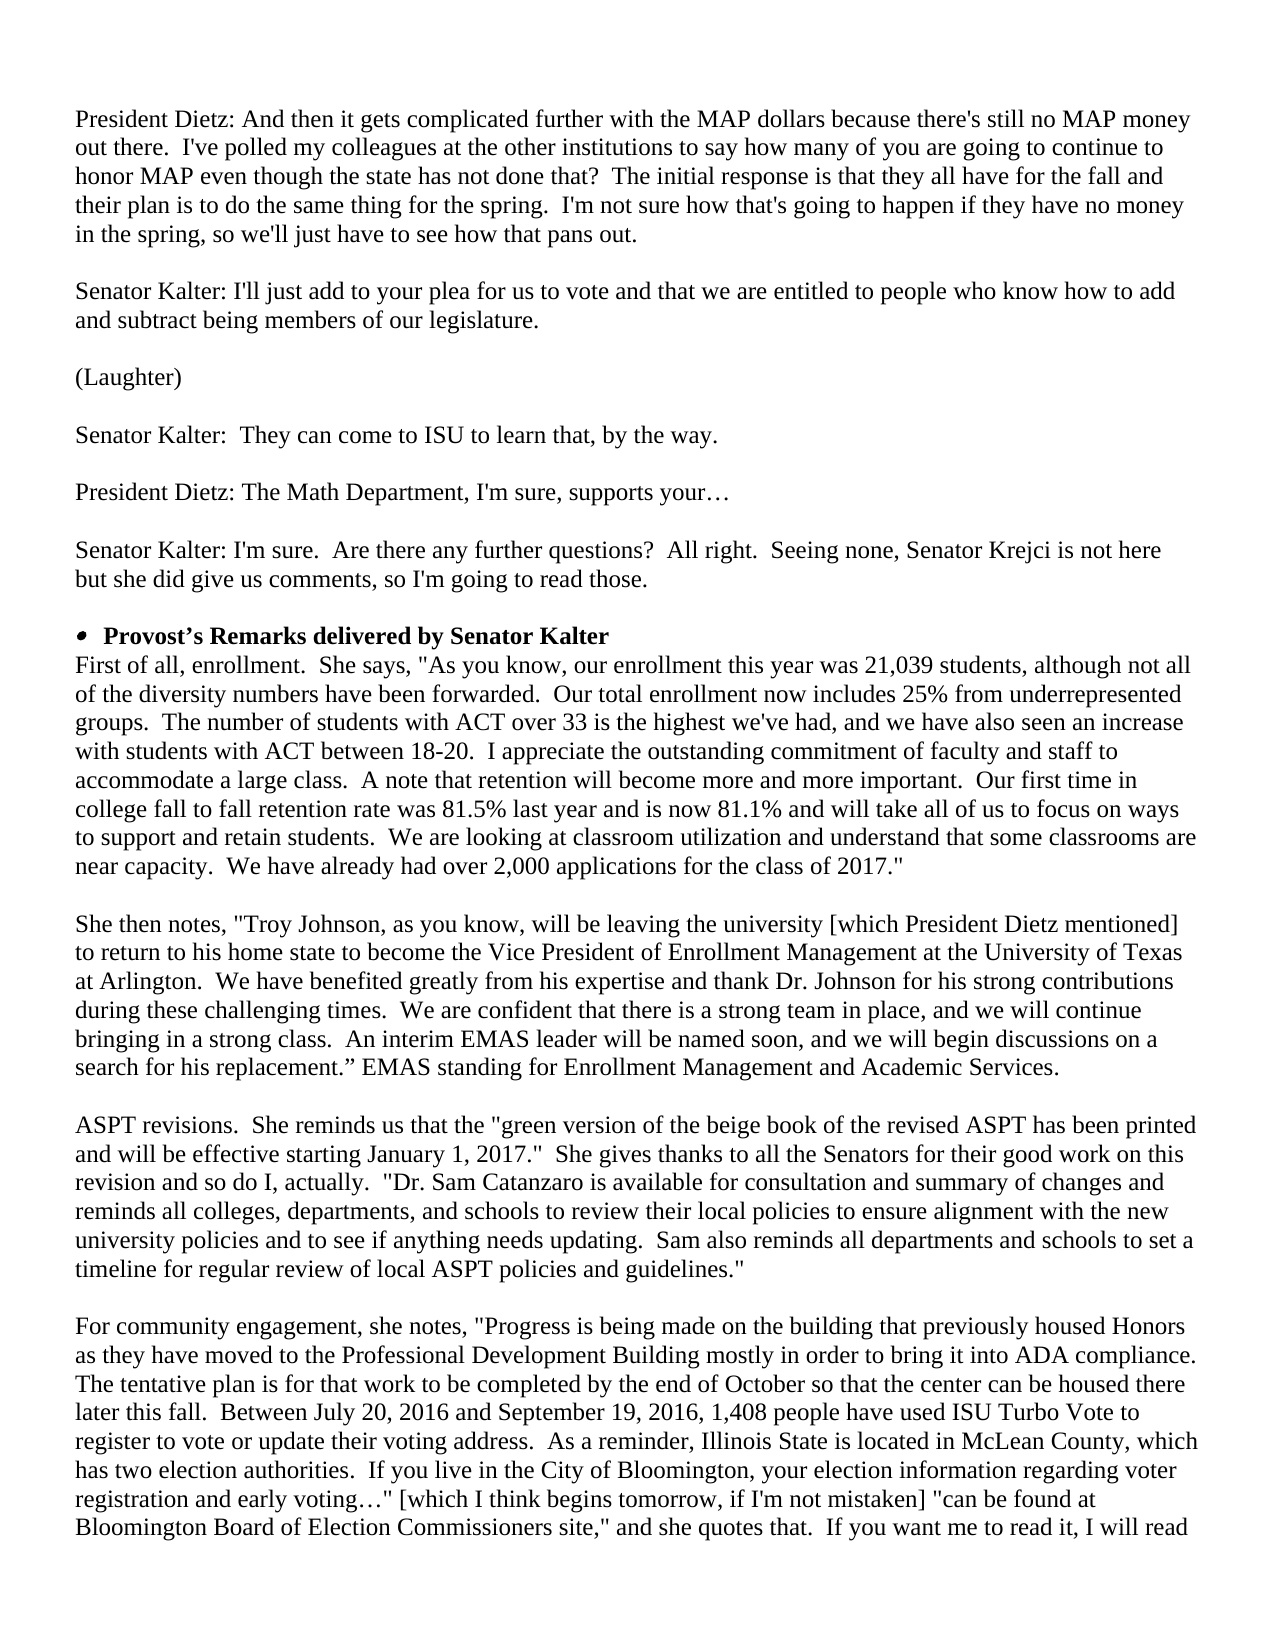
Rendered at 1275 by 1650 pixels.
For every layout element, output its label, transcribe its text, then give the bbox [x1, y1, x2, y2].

text President Dietz: And then it gets complicated further with the MAP dollars because there's still no MAP money out there. I've polled my colleagues at the other institutions to say how many of you are going to continue to honor MAP even though the state has not done that? The initial response is that they all have for the fall and their plan is to do the same thing for the spring. I'm not sure how that's going to happen if they have no money in the spring, so we'll just have to see how that pans out. [75, 104, 1200, 247]
text President Dietz: The Math Department, I'm sure, supports your… [75, 477, 1200, 506]
text (Laughter) [75, 362, 1200, 391]
text First of all, enrollment. She says, "As you know, our enrollment this year was 21,039 students, although not all of the diversity numbers have been forwarded. Our total enrollment now includes 25% from underrepresented groups. The number of students with ACT over 33 is the highest we've had, and we have also seen an increase with students with ACT between 18-20. I appreciate the outstanding commitment of faculty and staff to accommodate a large class. A note that retention will become more and more important. Our first time in college fall to fall retention rate was 81.5% last year and is now 81.1% and will take all of us to focus on ways to support and retain students. We are looking at classroom utilization and understand that some classrooms are near capacity. We have already had over 2,000 applications for the class of 2017." [75, 650, 1200, 880]
text ASPT revisions. She reminds us that the "green version of the beige book of the revised ASPT has been printed and will be effective starting January 1, 2017." She gives thanks to all the Senators for their good work on this revision and so do I, actually. "Dr. Sam Catanzaro is available for consultation and summary of changes and reminds all colleges, departments, and schools to review their local policies to ensure alignment with the new university policies and to see if anything needs updating. Sam also reminds all departments and schools to set a timeline for regular review of local ASPT policies and guidelines." [75, 1110, 1200, 1282]
text Senator Kalter: I'm sure. Are there any further questions? All right. Seeing none, Senator Krejci is not here but she did give us comments, so I'm going to read those. [75, 535, 1200, 592]
list Provost’s Remarks delivered by Senator Kalter [75, 621, 1200, 650]
text Senator Kalter: They can come to ISU to learn that, by the way. [75, 420, 1200, 449]
text Senator Kalter: I'll just add to your plea for us to vote and that we are entitled to people who know how to add and subtract being members of our legislature. [75, 276, 1200, 334]
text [75, 1311, 1200, 1541]
text She then notes, "Troy Johnson, as you know, will be leaving the university [which President Dietz mentioned] to return to his home state to become the Vice President of Enrollment Management at the University of Texas at Arlington. We have benefited greatly from his expertise and thank Dr. Johnson for his strong contributions during these challenging times. We are confident that there is a strong team in place, and we will continue bringing in a strong class. An interim EMAS leader will be named soon, and we will begin discussions on a search for his replacement.” EMAS standing for Enrollment Management and Academic Services. [75, 909, 1200, 1081]
